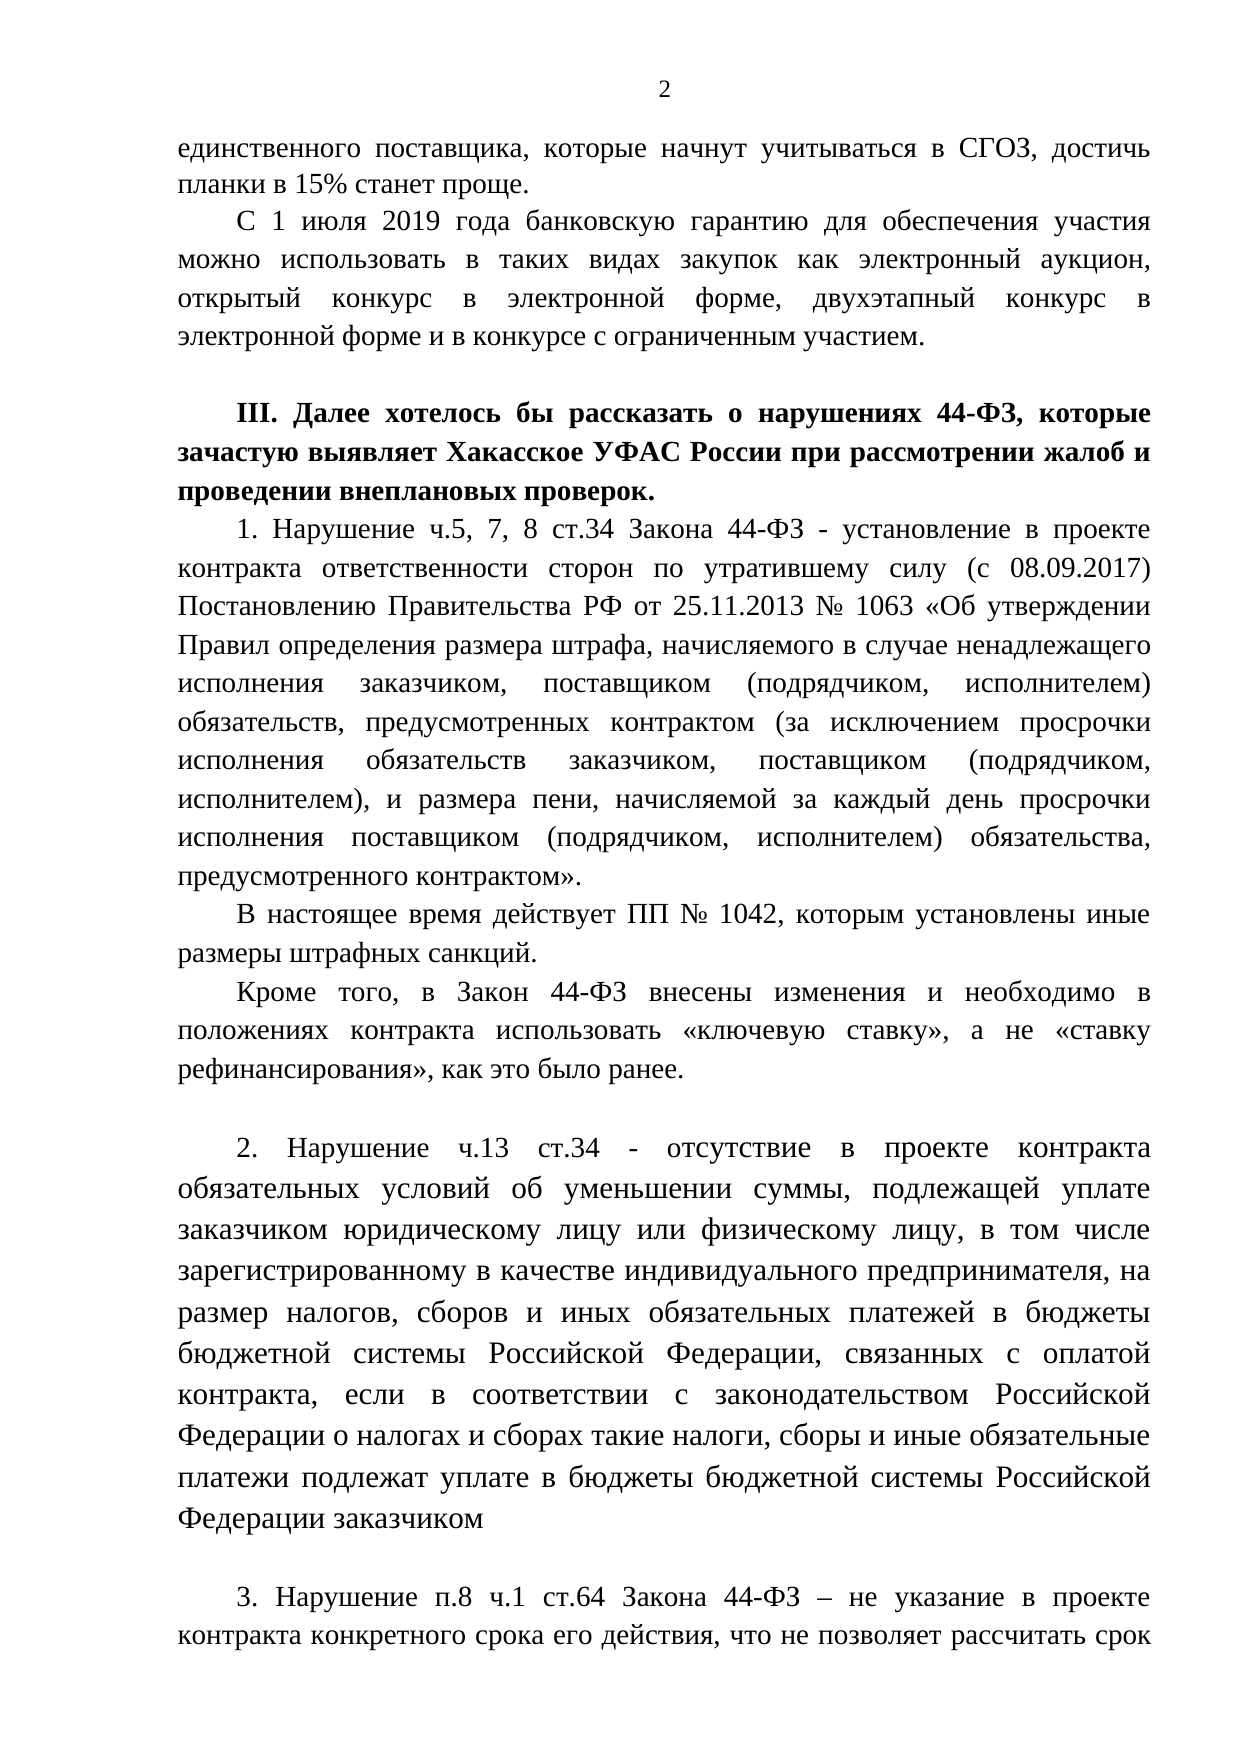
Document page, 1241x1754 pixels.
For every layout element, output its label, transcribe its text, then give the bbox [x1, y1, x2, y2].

text III. Далее хотелось бы рассказать о нарушениях 44-ФЗ, которые зачастую выявляет Хакасское УФАС России при рассмотрении жалоб и проведении внеплановых проверок. [177, 396, 1152, 506]
text 1. Нарушение ч.5, 7, 8 ст.34 Закона 44-ФЗ - установление в проекте контракта ответственности сторон по утратившему силу (с 08.09.2017) Постановлению Правительства РФ от 25.11.2013 № 1063 «Об утверждении Правил определения размера штрафа, начисляемого в случае ненадлежащего исполнения заказчиком, поставщиком (подрядчиком, исполнителем) обязательств, предусмотренных контрактом (за исключением просрочки исполнения обязательств заказчиком, поставщиком (подрядчиком, исполнителем), и размера пени, начисляемой за каждый день просрочки исполнения поставщиком (подрядчиком, исполнителем) обязательства, предусмотренного контрактом». [177, 511, 1152, 892]
text С 1 июля 2019 года банковскую гарантию для обеспечения участия можно использовать в таких видах закупок как электронный аукцион, открытый конкурс в электронной форме, двухэтапный конкурс в электронной форме и в конкурсе с ограниченным участием. [177, 203, 1152, 352]
text Кроме того, в Закон 44-ФЗ внесены изменения и необходимо в положениях контракта использовать «ключевую ставку», а не «ставку рефинансирования», как это было ранее. [177, 974, 1152, 1084]
text 2. Нарушение ч.13 ст.34 - отсутствие в проекте контракта обязательных условий об уменьшении суммы, подлежащей уплате заказчиком юридическому лицу или физическому лицу, в том числе зарегистрированному в качестве индивидуального предпринимателя, на размер налогов, сборов и иных обязательных платежей в бюджеты бюджетной системы Российской Федерации, связанных с оплатой контракта, если в соответствии с законодательством Российской Федерации о налогах и сборах такие налоги, сборы и иные обязательные платежи подлежат уплате в бюджеты бюджетной системы Российской Федерации заказчиком [177, 1128, 1152, 1535]
text В настоящее время действует ПП № 1042, которым установлены иные размеры штрафных санкций. [177, 897, 1152, 969]
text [177, 131, 1152, 200]
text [177, 1579, 1152, 1651]
